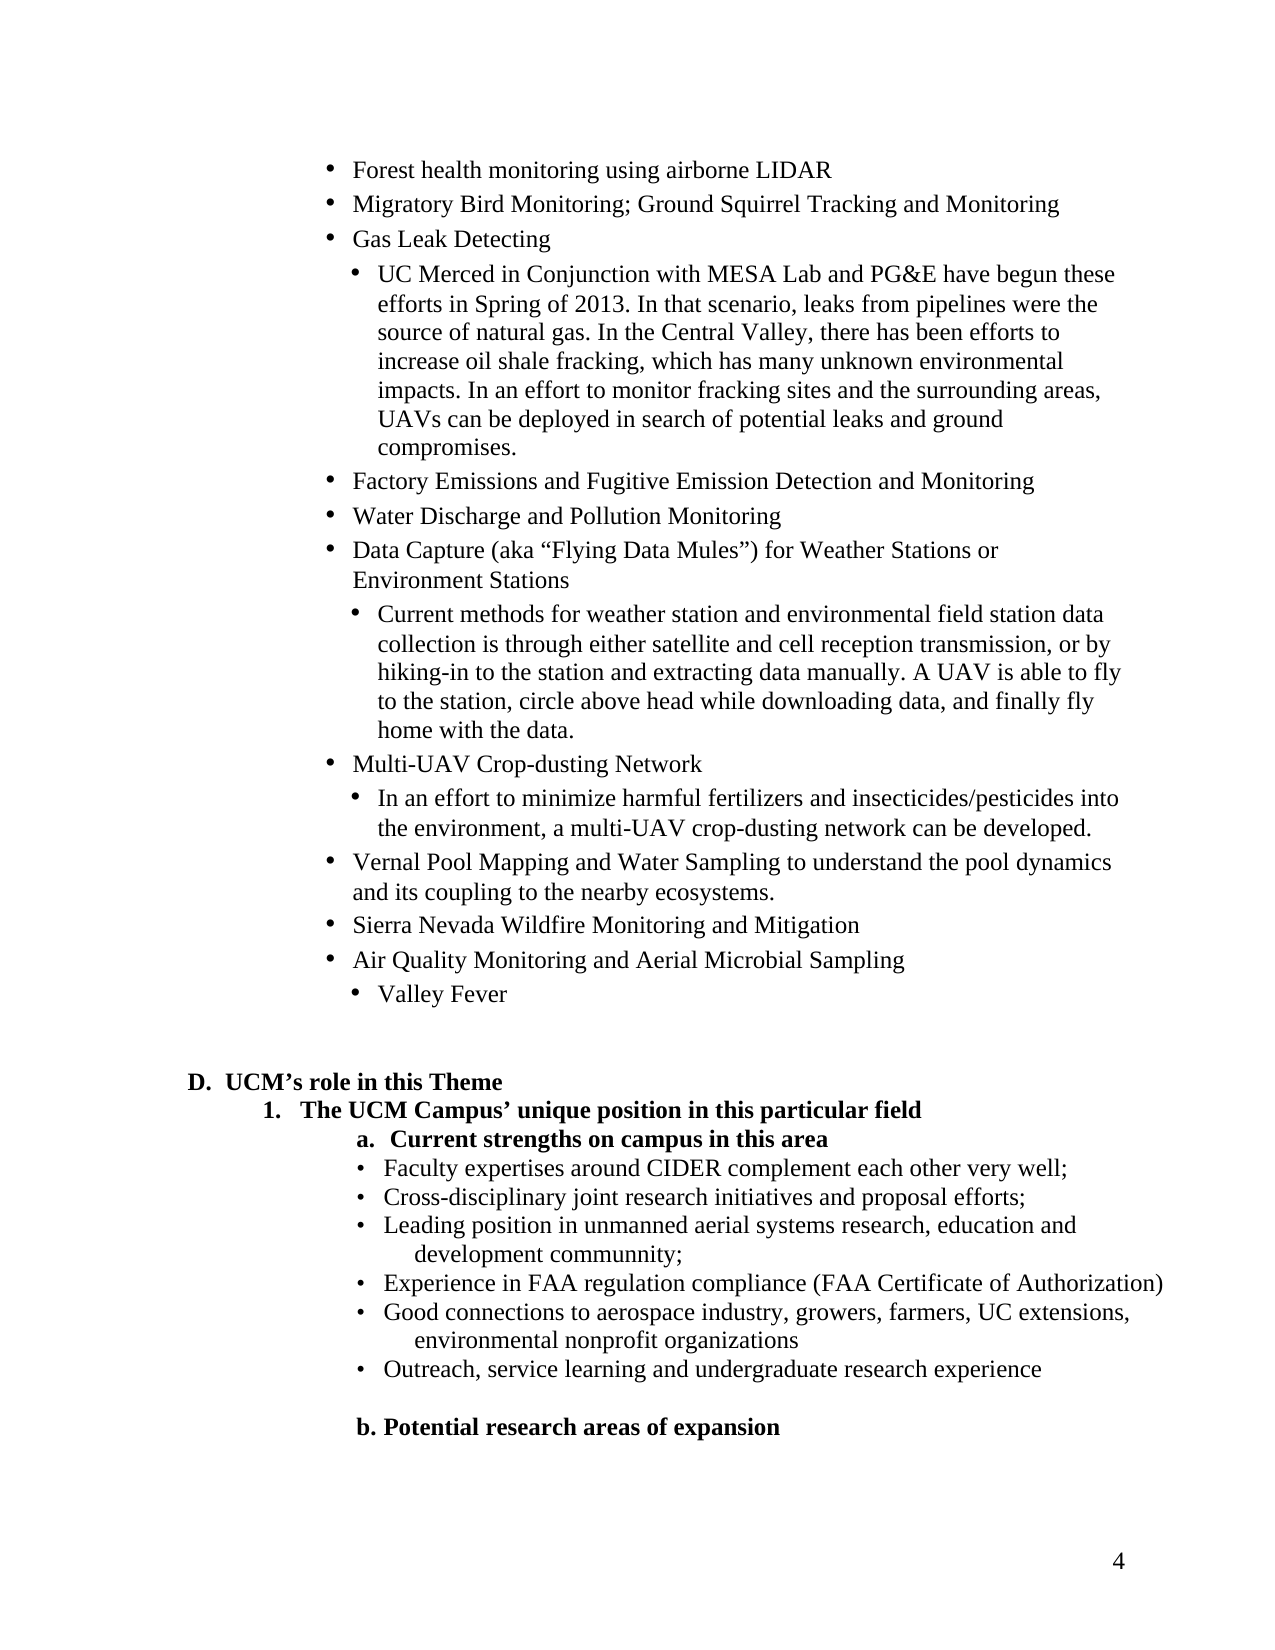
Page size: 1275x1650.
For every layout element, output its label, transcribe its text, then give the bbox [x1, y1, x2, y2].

list Outreach, service learning and undergraduate research experience [356, 1354, 1200, 1383]
list Experience in FAA regulation compliance (FAA Certificate of Authorization) [356, 1268, 1200, 1297]
list Current strengths on campus in this area [356, 1124, 1200, 1153]
list Vernal Pool Mapping and Water Sampling to understand the pool dynamics and its coupling to the nearby ecosystems. [325, 842, 1125, 905]
list Air Quality Monitoring and Aerial Microbial Sampling [325, 940, 1125, 975]
list Sierra Nevada Wildfire Monitoring and Mitigation [325, 905, 1125, 940]
list Migratory Bird Monitoring; Ground Squirrel Tracking and Monitoring [325, 185, 1125, 219]
list Gas Leak Detecting [325, 219, 1125, 254]
list UC Merced in Conjunction with MESA Lab and PG&E have begun these efforts in Spring of 2013. In that scenario, leaks from pipelines were the source of natural gas. In the Central Valley, there has been efforts to increase oil shale fracking, which has many unknown environmental impacts. In an effort to monitor fracking sites and the surrounding areas, UAVs can be deployed in search of potential leaks and ground compromises. [350, 254, 1125, 461]
list Potential research areas of expansion [356, 1412, 1200, 1441]
list Faculty expertises around CIDER complement each other very well; [356, 1153, 1200, 1182]
list The UCM Campus’ unique position in this particular field [262, 1096, 1200, 1124]
list UCM’s role in this Theme [187, 1067, 1200, 1096]
list Multi-UAV Crop-dusting Network [325, 744, 1125, 778]
list Current methods for weather station and environmental field station data collection is through either satellite and cell reception transmission, or by hiking-in to the station and extracting data manually. A UAV is able to fly to the station, circle above head while downloading data, and finally fly home with the data. [350, 594, 1125, 744]
list Water Discharge and Pollution Monitoring [325, 496, 1125, 531]
list Factory Emissions and Fugitive Emission Detection and Monitoring [325, 461, 1125, 496]
list Cross-disciplinary joint research initiatives and proposal efforts; [356, 1182, 1200, 1211]
list Valley Fever [350, 975, 1125, 1009]
list Forest health monitoring using airborne LIDAR [325, 150, 1125, 185]
list Data Capture (aka “Flying Data Mules”) for Weather Stations or Environment Stations [325, 531, 1125, 594]
list Good connections to aerospace industry, growers, farmers, UC extensions, environmental nonprofit organizations [356, 1297, 1200, 1354]
list In an effort to minimize harmful fertilizers and insecticides/pesticides into the environment, a multi-UAV crop-dusting network can be developed. [350, 778, 1125, 842]
list Leading position in unmanned aerial systems research, education and development communnity; [356, 1211, 1200, 1268]
